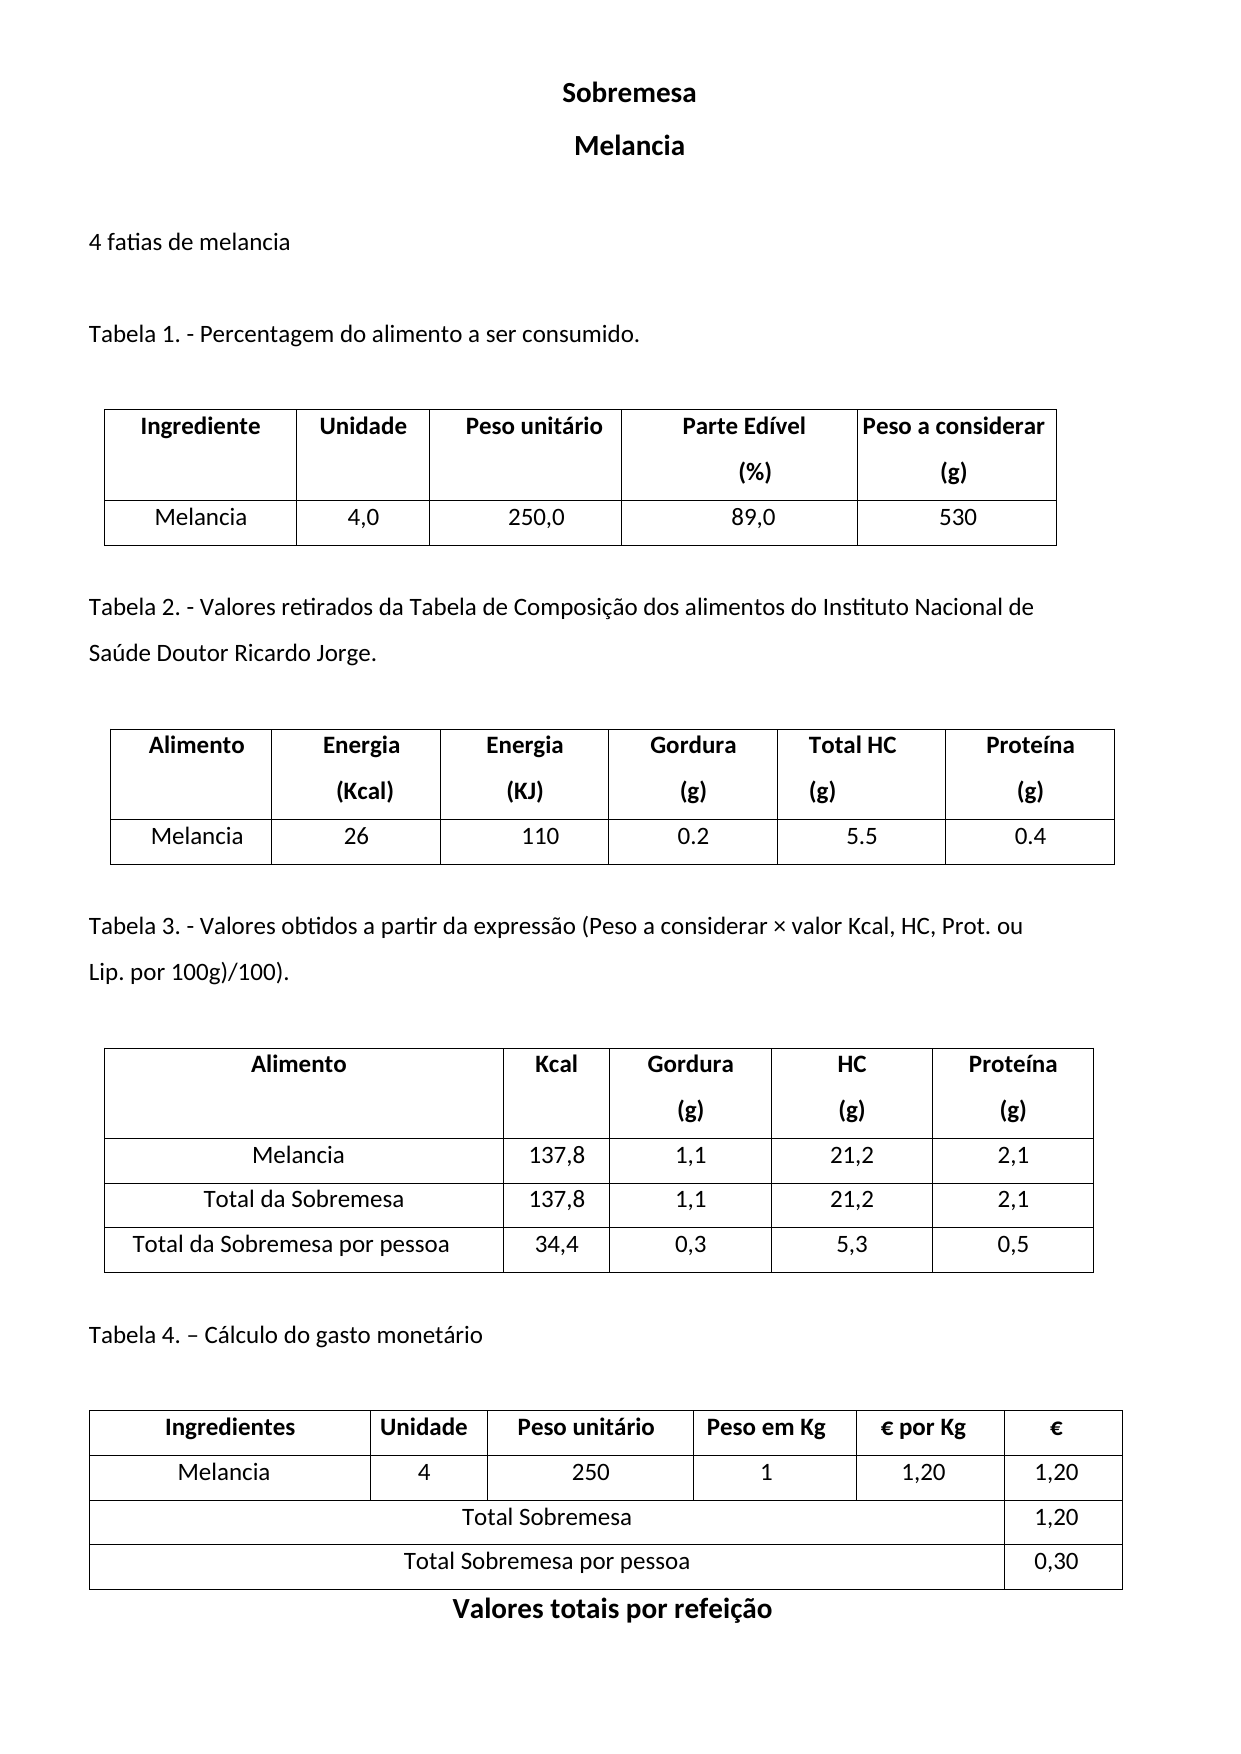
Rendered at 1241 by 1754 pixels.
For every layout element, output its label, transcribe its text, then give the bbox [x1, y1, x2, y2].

table_cell Total da Sobremesa por pessoa [105, 1228, 503, 1272]
table_cell 0,3 [610, 1228, 771, 1272]
table_cell Melancia [111, 820, 271, 863]
table_cell 0,5 [933, 1228, 1093, 1272]
table_header Peso em Kg [694, 1411, 856, 1455]
table_cell Total Sobremesa por pessoa [90, 1545, 1004, 1589]
table_cell 1,20 [857, 1456, 1004, 1499]
table_header Gordura (g) [610, 1049, 771, 1138]
table_cell 0,30 [1005, 1545, 1122, 1589]
table_cell 250 [488, 1456, 693, 1499]
text Tabela 1. - Percentagem do alimento a ser consumido. [89, 318, 1137, 348]
table_header Peso unitário [488, 1411, 693, 1455]
table_cell 26 [272, 820, 440, 863]
table_header Proteína (g) [933, 1049, 1093, 1138]
table_cell 1,20 [1005, 1456, 1122, 1499]
table_cell 1 [694, 1456, 856, 1499]
text Melancia [122, 127, 1137, 163]
table_cell 5.5 [778, 820, 945, 863]
table_header Peso unitário [430, 410, 621, 500]
table_cell Melancia [105, 501, 296, 544]
table_cell 4,0 [297, 501, 429, 544]
table_cell 110 [441, 820, 608, 863]
table_cell 1,20 [1005, 1501, 1122, 1544]
text Tabela 4. – Cálculo do gasto monetário [89, 1319, 1064, 1349]
table_cell 89,0 [622, 501, 857, 544]
text Tabela 2. - Valores retirados da Tabela de Composição dos alimentos do Instituto Nacional de Saúde Doutor Ricardo Jorge. [89, 591, 1043, 667]
table_cell 137,8 [504, 1139, 609, 1183]
table_header Unidade [297, 410, 429, 500]
table_header Total HC (g) [778, 730, 945, 819]
table_header € por Kg [857, 1411, 1004, 1455]
table_header € [1005, 1411, 1122, 1455]
table_cell 137,8 [504, 1184, 609, 1227]
table_cell 34,4 [504, 1228, 609, 1272]
table_header Proteína (g) [946, 730, 1114, 819]
table_header Energia (Kcal) [272, 730, 440, 819]
table_cell 21,2 [772, 1139, 932, 1183]
table_cell 1,1 [610, 1184, 771, 1227]
table_cell 250,0 [430, 501, 621, 544]
table_cell 5,3 [772, 1228, 932, 1272]
table_cell 1,1 [610, 1139, 771, 1183]
table_cell 0.4 [946, 820, 1114, 863]
table_header Parte Edível (%) [622, 410, 857, 500]
table_header Kcal [504, 1049, 609, 1138]
table_cell 0.2 [609, 820, 777, 863]
table_cell 4 [371, 1456, 487, 1499]
table_header Alimento [111, 730, 271, 819]
table_header Unidade [371, 1411, 487, 1455]
table_cell 2,1 [933, 1139, 1093, 1183]
table_header Ingredientes [90, 1411, 370, 1455]
table_header Ingrediente [105, 410, 296, 500]
text Tabela 3. - Valores obtidos a partir da expressão (Peso a considerar × valor Kcal, HC, Prot. ou Lip. por 100g)/100). [89, 910, 1056, 987]
table_cell Melancia [105, 1139, 503, 1183]
text 4 fatias de melancia [89, 226, 1137, 257]
table_cell 21,2 [772, 1184, 932, 1227]
text Valores totais por refeição [89, 1590, 1137, 1626]
table_header Alimento [105, 1049, 503, 1138]
table_header Energia (KJ) [441, 730, 608, 819]
table_cell Total da Sobremesa [105, 1184, 503, 1227]
table_cell Total Sobremesa [90, 1501, 1004, 1544]
text Sobremesa [122, 74, 1137, 109]
table_header HC (g) [772, 1049, 932, 1138]
table_cell 2,1 [933, 1184, 1093, 1227]
table_header Gordura (g) [609, 730, 777, 819]
table_cell Melancia [90, 1456, 370, 1499]
table_cell 530 [858, 501, 1056, 544]
table_header Peso a considerar (g) [858, 410, 1056, 500]
